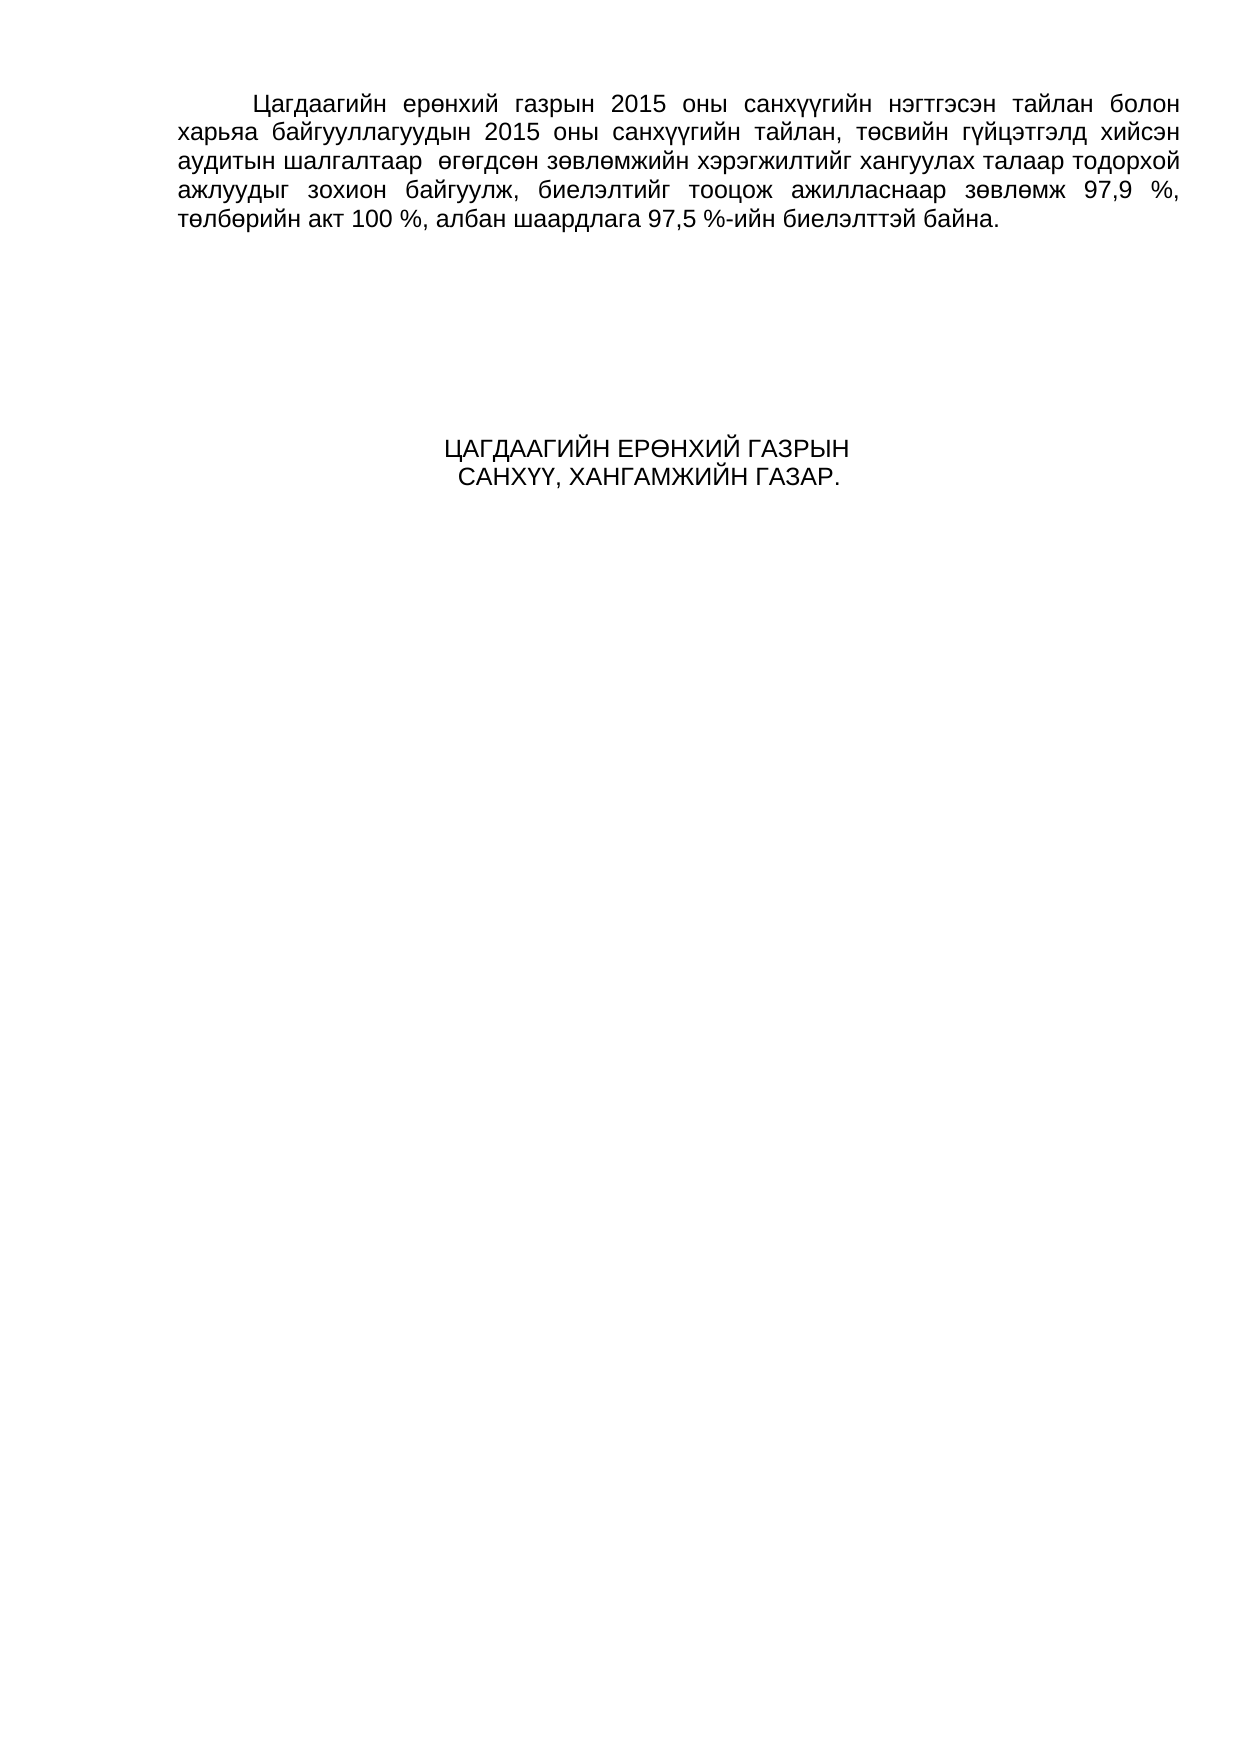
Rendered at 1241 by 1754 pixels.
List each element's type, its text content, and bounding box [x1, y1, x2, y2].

text Цагдаагийн ерөнхий газрын 2015 оны санхүүгийн нэгтгэсэн тайлан болон харьяа байгууллагуудын 2015 оны санхүүгийн тайлан, төсвийн гүйцэтгэлд хийсэн аудитын шалгалтаар өгөгдсөн зөвлөмжийн хэрэгжилтийг хангуулах талаар тодорхой ажлуудыг зохион байгуулж, биелэлтийг тооцож ажилласнаар зөвлөмж 97,9 %, төлбөрийн акт 100 %, албан шаардлага 97,5 %-ийн биелэлттэй байна. [177, 89, 1181, 232]
text ЦАГДААГИЙН ЕРӨНХИЙ ГАЗРЫН [177, 434, 1181, 462]
text САНХҮҮ, ХАНГАМЖИЙН ГАЗАР. [177, 462, 1181, 491]
